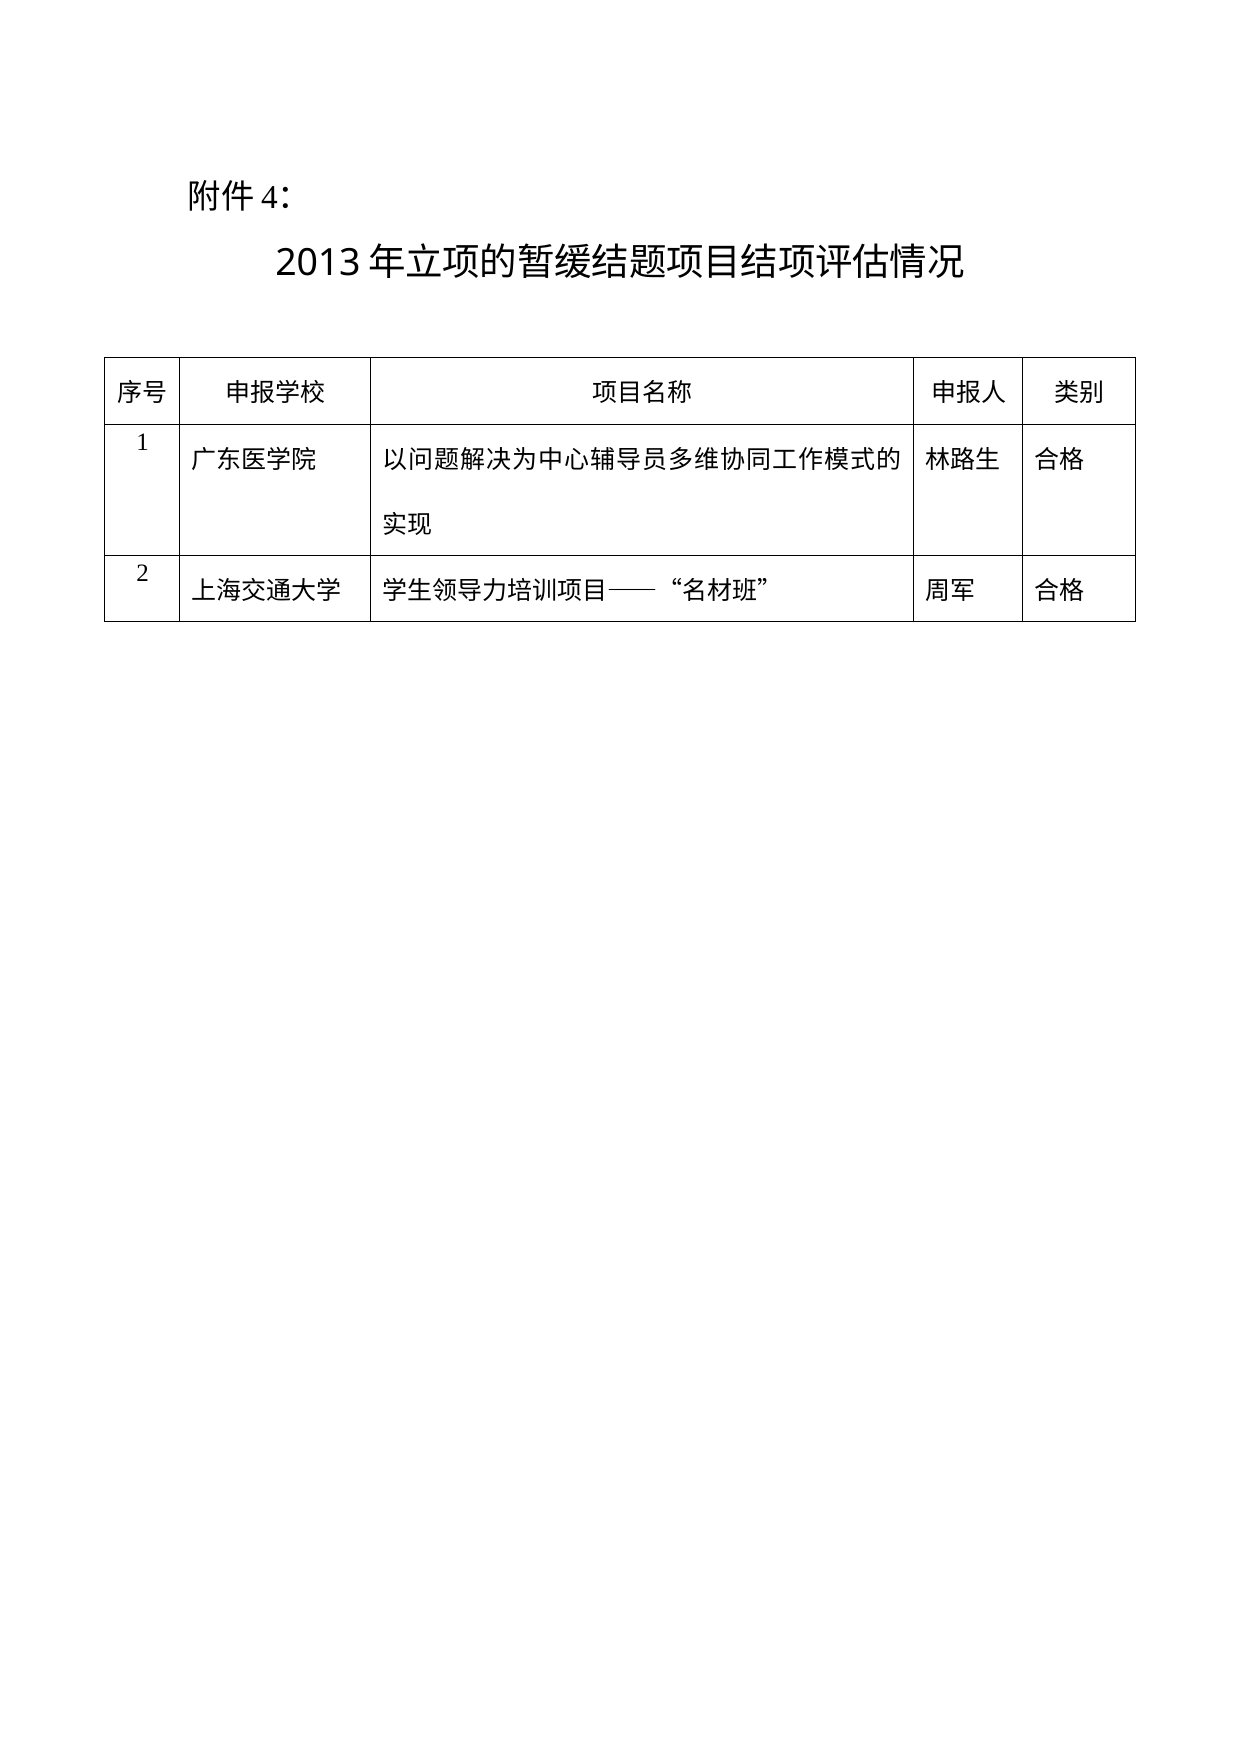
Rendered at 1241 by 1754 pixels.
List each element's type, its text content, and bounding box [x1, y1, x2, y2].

table_cell 广东医学院 [180, 425, 370, 555]
table_cell 合格 [1023, 556, 1135, 621]
table_cell 合格 [1023, 425, 1135, 555]
table_header 申报人 [914, 358, 1022, 424]
table_header 申报学校 [180, 358, 370, 424]
table_cell 2 [105, 556, 179, 621]
table_cell 1 [105, 425, 179, 555]
table_header 类别 [1023, 358, 1135, 424]
table_cell 学生领导力培训项目——“名材班” [371, 556, 913, 621]
text 附件4： [187, 162, 1053, 227]
table_cell 周军 [914, 556, 1022, 621]
table_cell 以问题解决为中心辅导员多维协同工作模式的实现 [371, 425, 913, 555]
table_cell 上海交通大学 [180, 556, 370, 621]
table_header 项目名称 [371, 358, 913, 424]
table_cell 林路生 [914, 425, 1022, 555]
text 2013年立项的暂缓结题项目结项评估情况 [187, 227, 1053, 292]
table_header 序号 [105, 358, 179, 424]
